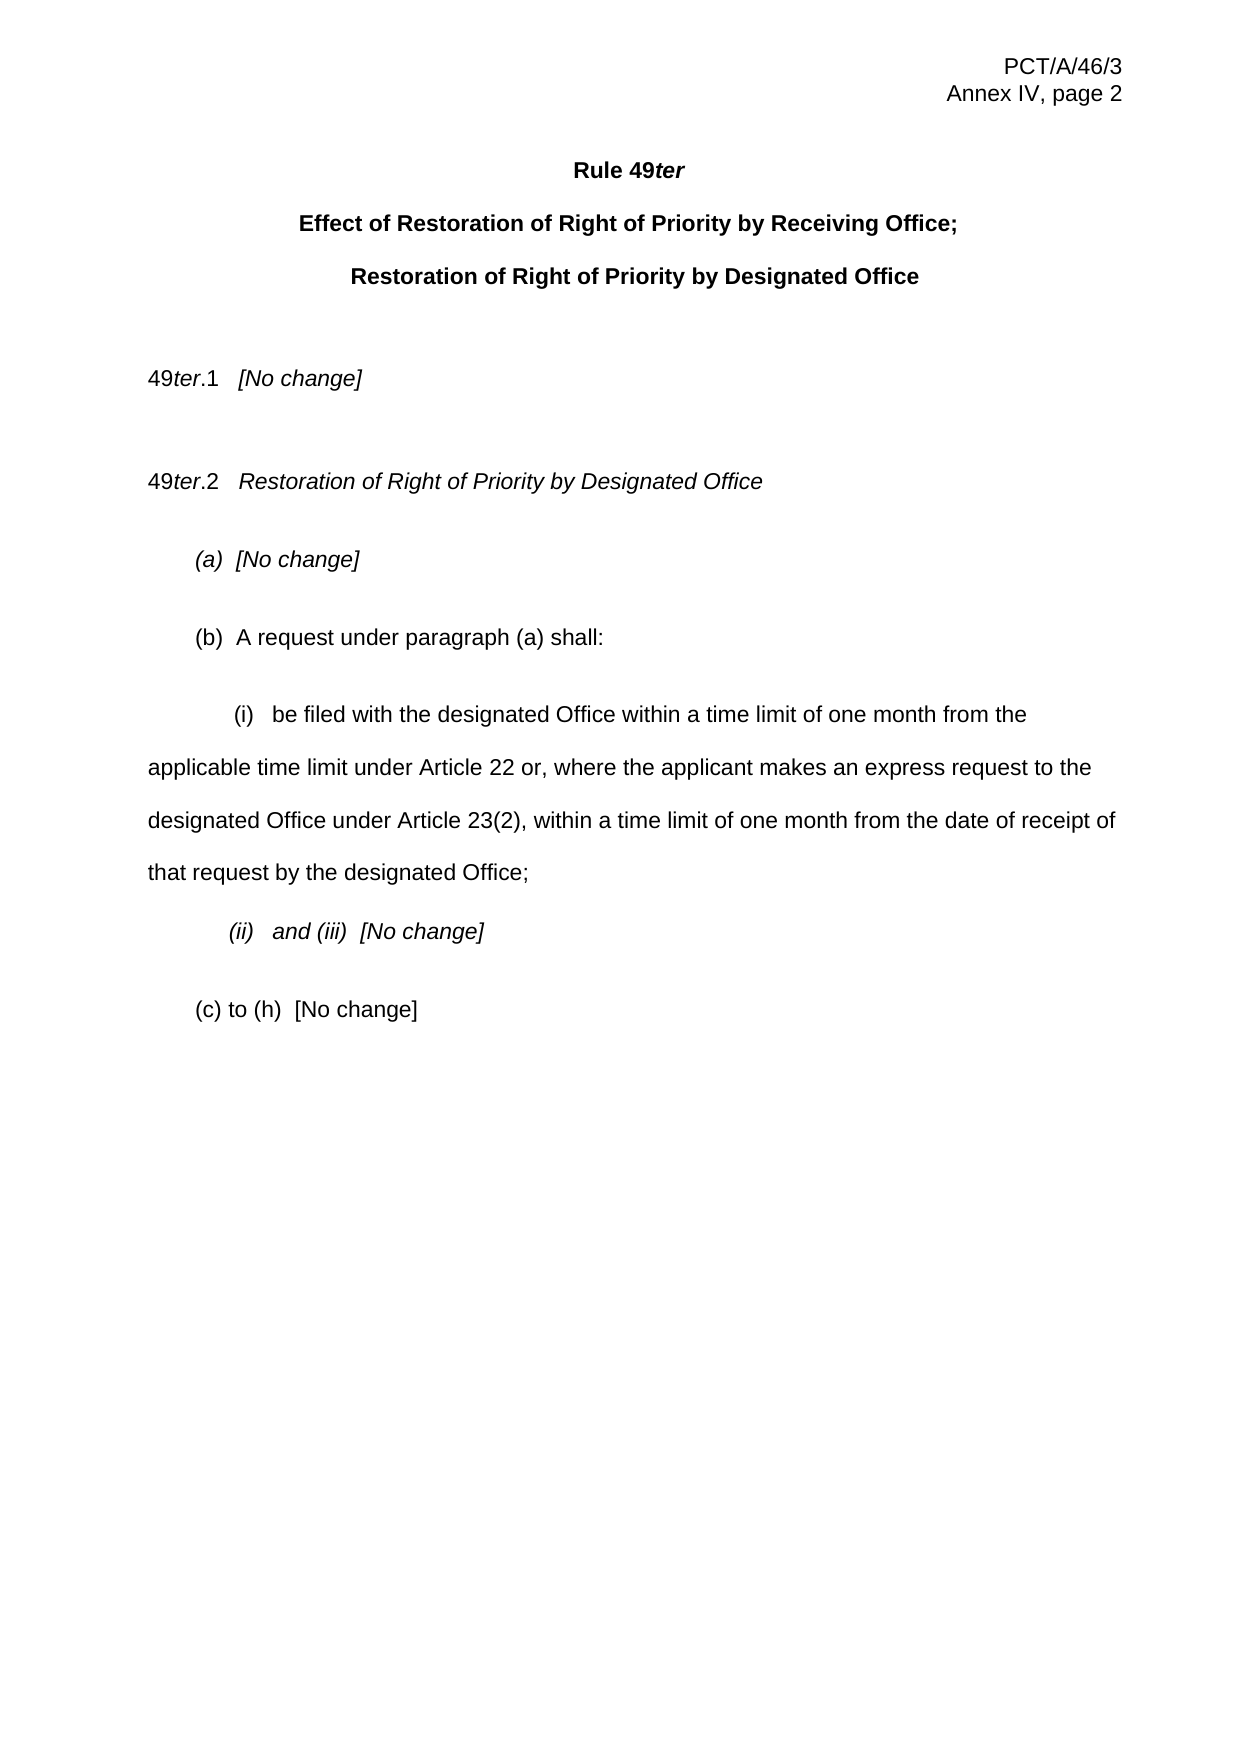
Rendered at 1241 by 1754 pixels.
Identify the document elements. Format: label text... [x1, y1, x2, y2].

title Rule 49ter Effect of Restoration of Right of Priority by Receiving Office; Restoration of Right of Priority by Designated Office [148, 157, 1122, 289]
text (ii) and (iii) [No change] [148, 918, 1122, 944]
text (a) [No change] [148, 546, 1122, 572]
text (c) to (h) [No change] [148, 996, 1122, 1022]
text 49ter.1 [No change] [148, 365, 1122, 392]
text (b) A request under paragraph (a) shall: [148, 623, 1122, 650]
text 49ter.2 Restoration of Right of Priority by Designated Office [148, 468, 1122, 494]
text (i) be filed with the designated Office within a time limit of one month from the applicable time limit under Article 22 or, where the applicant makes an express request to the designated Office under Article 23(2), within a time limit of one month from the date of receipt of that request by the designated Office; [148, 701, 1122, 886]
